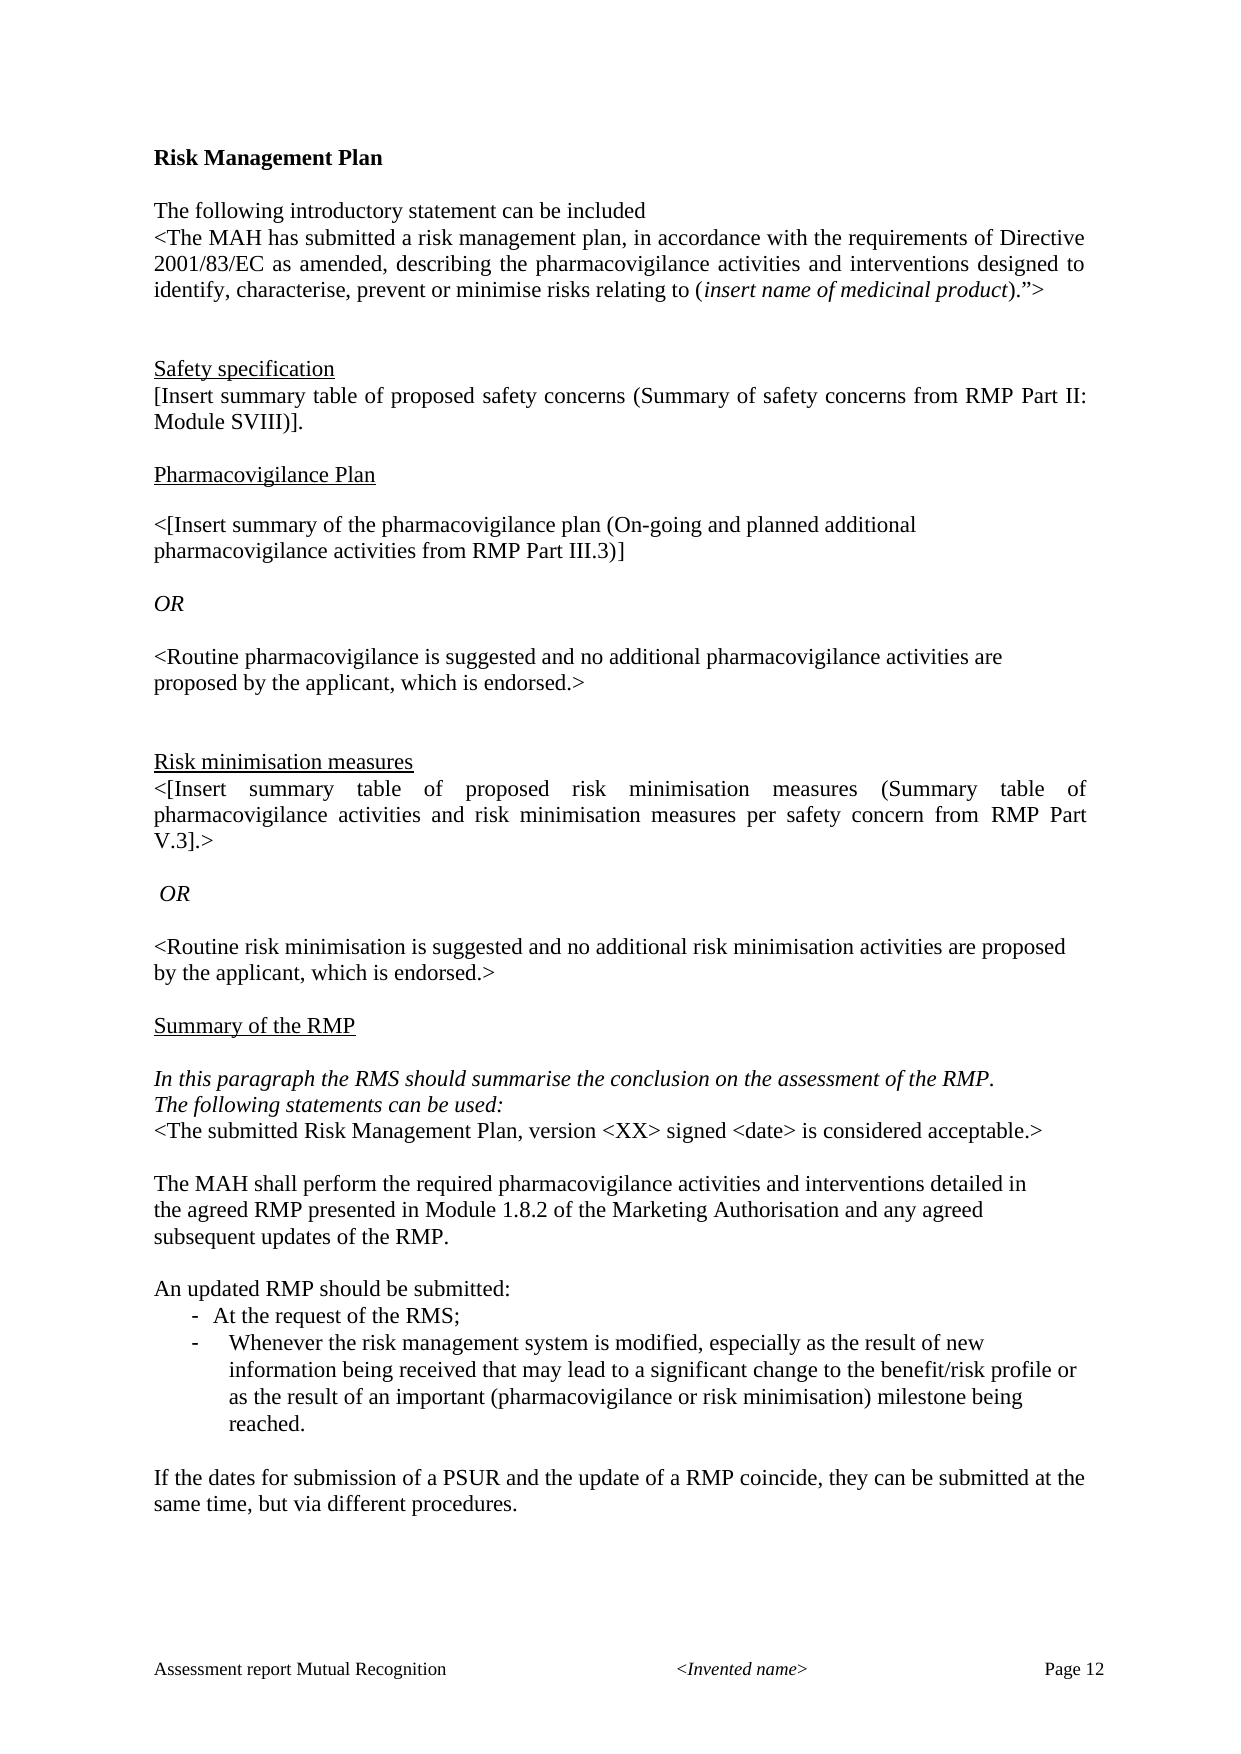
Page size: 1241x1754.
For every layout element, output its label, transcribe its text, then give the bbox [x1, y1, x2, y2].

text <[Insert summary of the pharmacovigilance plan (On-going and planned additional pharmacovigilance activities from RMP Part III.3)] [153, 511, 1087, 564]
text An updated RMP should be submitted: [153, 1275, 1087, 1302]
text Risk minimisation measures [153, 748, 1087, 775]
text The following introductory statement can be included [153, 197, 1087, 223]
text If the dates for submission of a PSUR and the update of a RMP coincide, they can be submitted at the same time, but via different procedures. [153, 1463, 1087, 1516]
list At the request of the RMS; [191, 1302, 1087, 1329]
text [Insert summary table of proposed safety concerns (Summary of safety concerns from RMP Part II: Module SVIII)]. [153, 382, 1087, 434]
text <The submitted Risk Management Plan, version <XX> signed <date> is considered acceptable.> [153, 1117, 1087, 1144]
text <Routine pharmacovigilance is suggested and no additional pharmacovigilance activities are proposed by the applicant, which is endorsed.> [153, 643, 1087, 696]
text Pharmacovigilance Plan [153, 461, 1087, 511]
text <Routine risk minimisation is suggested and no additional risk minimisation activities are proposed by the applicant, which is endorsed.> [153, 933, 1087, 986]
text <[Insert summary table of proposed risk minimisation measures (Summary table of pharmacovigilance activities and risk minimisation measures per safety concern from RMP Part V.3].> [153, 775, 1087, 854]
list Whenever the risk management system is modified, especially as the result of new information being received that may lead to a significant change to the benefit/risk profile or as the result of an important (pharmacovigilance or risk minimisation) milestone being reached. [191, 1329, 1087, 1437]
text Summary of the RMP [153, 1012, 1087, 1038]
text Risk Management Plan [153, 144, 1087, 171]
text Safety specification [153, 355, 1087, 382]
text OR [153, 880, 1087, 906]
text <The MAH has submitted a risk management plan, in accordance with the requirements of Directive 2001/83/EC as amended, describing the pharmacovigilance activities and interventions designed to identify, characterise, prevent or minimise risks relating to (insert name of medicinal product).”> [153, 223, 1087, 303]
text The following statements can be used: [153, 1091, 1087, 1117]
text The MAH shall perform the required pharmacovigilance activities and interventions detailed in the agreed RMP presented in Module 1.8.2 of the Marketing Authorisation and any agreed subsequent updates of the RMP. [153, 1170, 1028, 1249]
text OR [153, 590, 1087, 617]
text In this paragraph the RMS should summarise the conclusion on the assessment of the RMP. [153, 1064, 1087, 1091]
